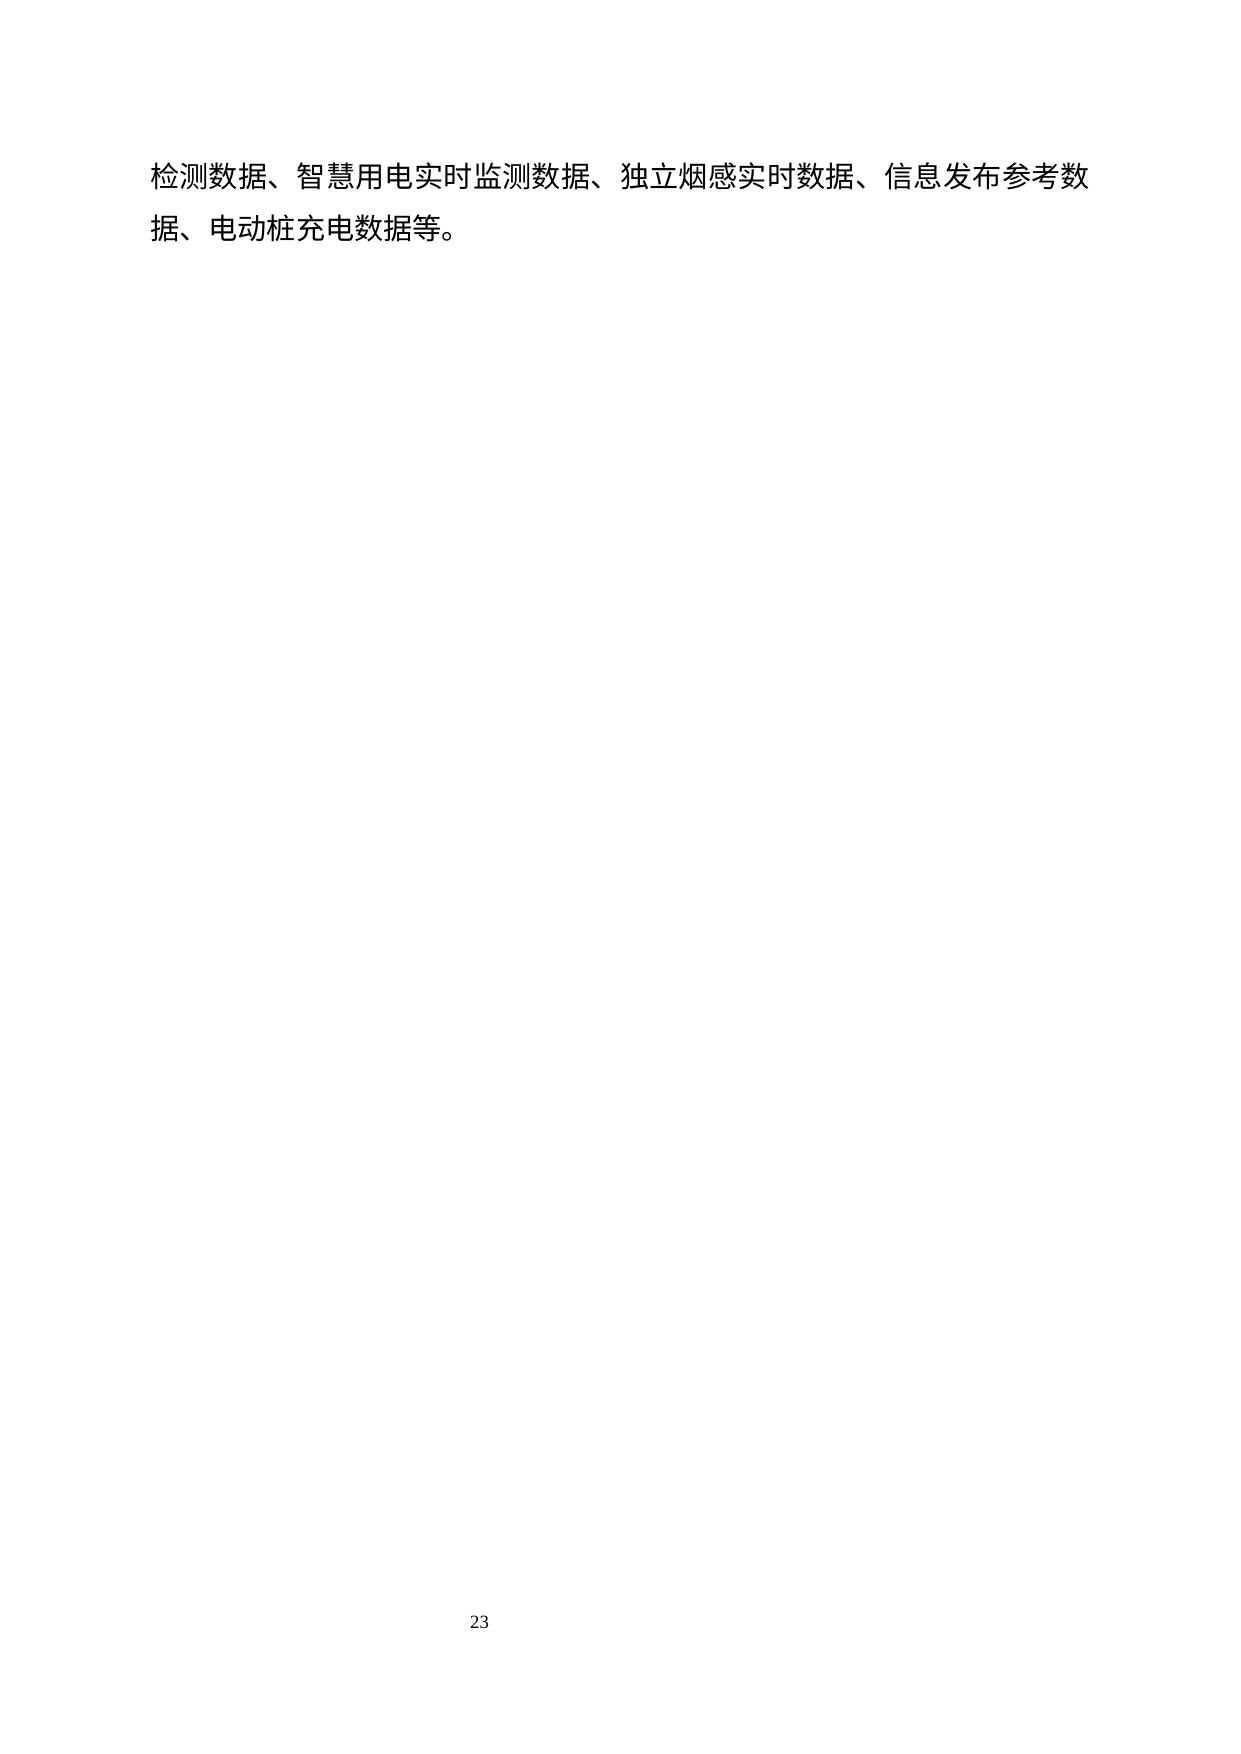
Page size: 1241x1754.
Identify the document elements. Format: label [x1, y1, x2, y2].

text [150, 152, 1090, 249]
